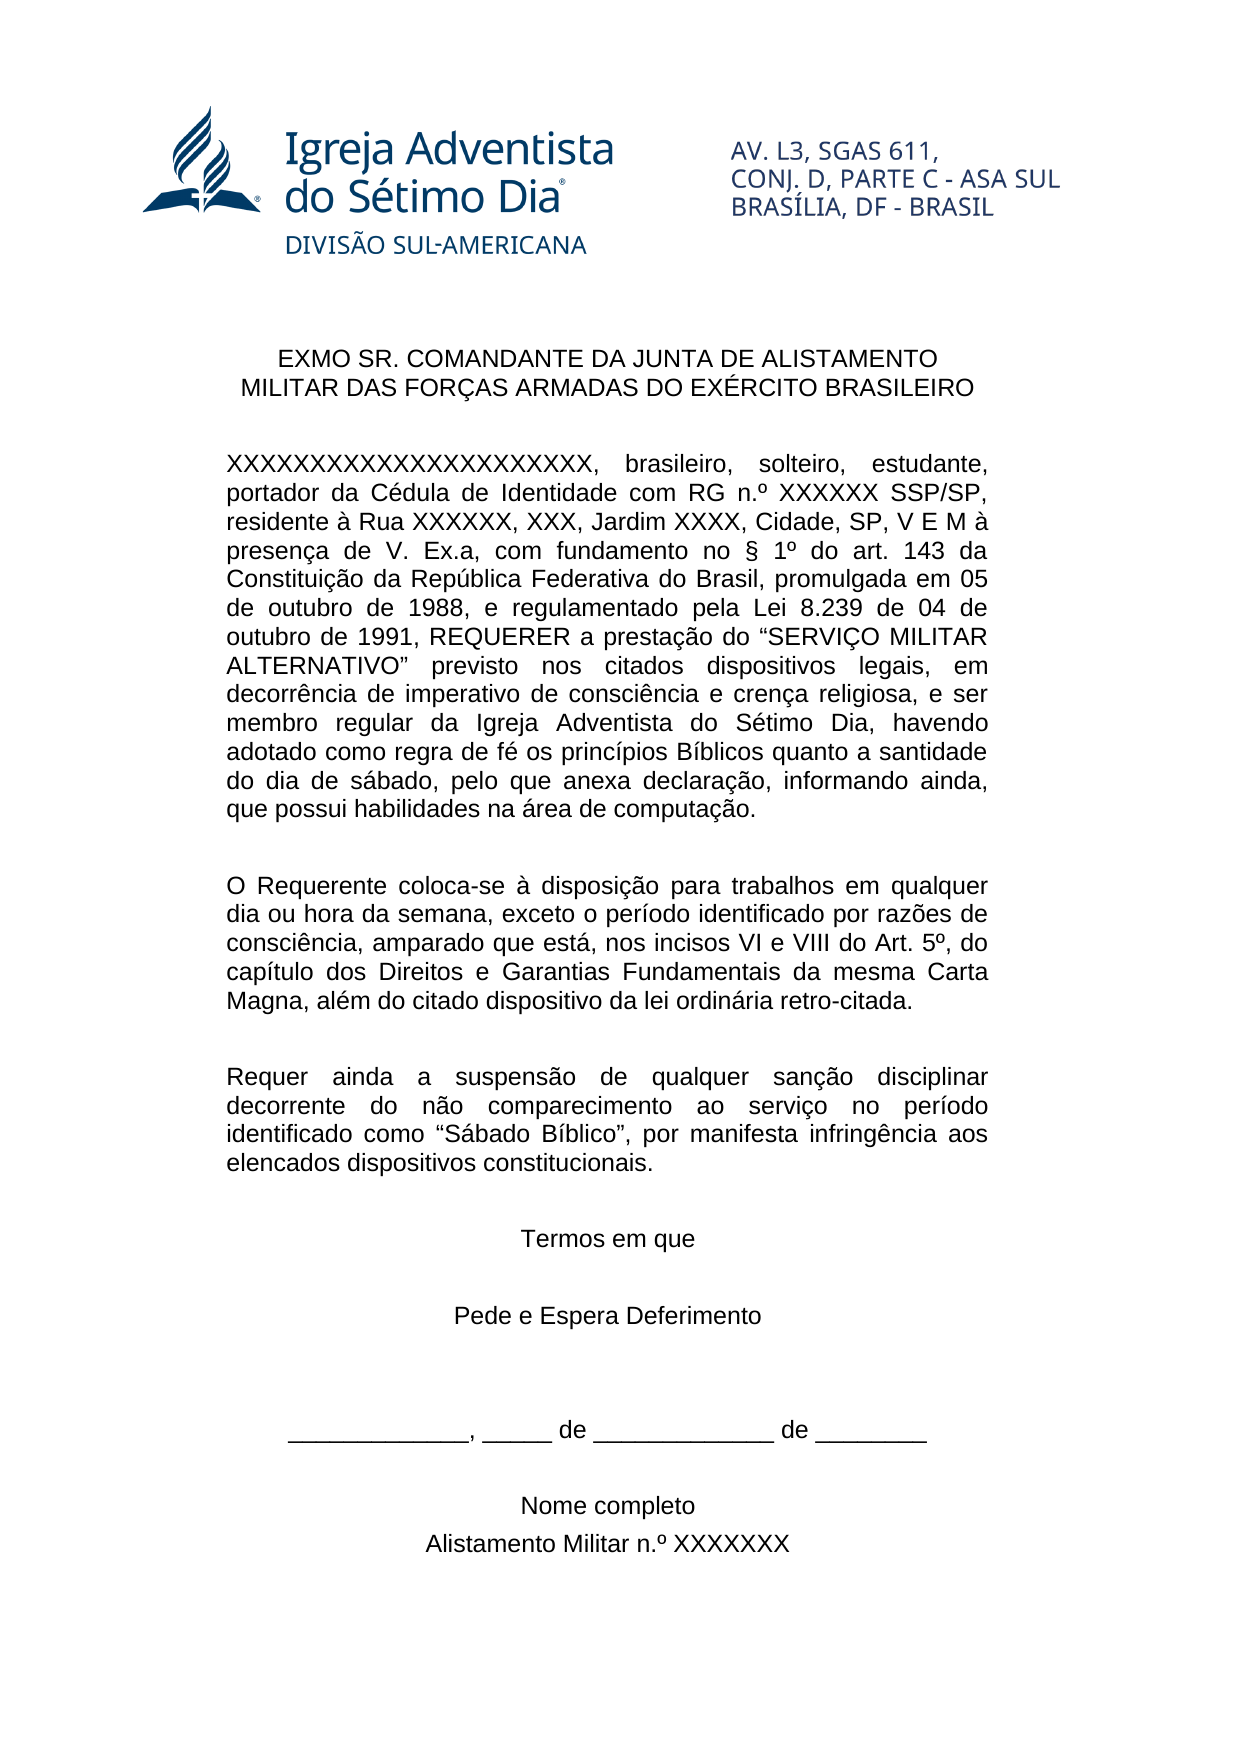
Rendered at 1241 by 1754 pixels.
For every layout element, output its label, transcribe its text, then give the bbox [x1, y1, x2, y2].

text O Requerente coloca-se à disposição para trabalhos em qualquer dia ou hora da semana, exceto o período identificado por razões de consciência, amparado que está, nos incisos VI e VIII do Art. 5º, do capítulo dos Direitos e Garantias Fundamentais da mesma Carta Magna, além do citado dispositivo da lei ordinária retro-citada. [226, 871, 989, 1014]
text XXXXXXXXXXXXXXXXXXXXXX, brasileiro, solteiro, estudante, portador da Cédula de Identidade com RG n.º XXXXXX SSP/SP, residente à Rua XXXXXX, XXX, Jardim XXXX, Cidade, SP, V E M à presença de V. Ex.a, com fundamento no § 1º do art. 143 da Constituição da República Federativa do Brasil, promulgada em 05 de outubro de 1988, e regulamentado pela Lei 8.239 de 04 de outubro de 1991, REQUERER a prestação do “SERVIÇO MILITAR ALTERNATIVO” previsto nos citados dispositivos legais, em decorrência de imperativo de consciência e crença religiosa, e ser membro regular da Igreja Adventista do Sétimo Dia, havendo adotado como regra de fé os princípios Bíblicos quanto a santidade do dia de sábado, pelo que anexa declaração, informando ainda, que possui habilidades na área de computação. [226, 449, 989, 823]
text EXMO SR. COMANDANTE DA JUNTA DE ALISTAMENTO MILITAR DAS FORÇAS ARMADAS DO EXÉRCITO BRASILEIRO [226, 344, 989, 402]
text Alistamento Militar n.º XXXXXXX [226, 1529, 989, 1558]
text Termos em que [226, 1224, 989, 1253]
picture [131, 106, 1111, 254]
text Nome completo [226, 1491, 989, 1520]
text Requer ainda a suspensão de qualquer sanção disciplinar decorrente do não comparecimento ao serviço no período identificado como “Sábado Bíblico”, por manifesta infringência aos elencados dispositivos constitucionais. [226, 1062, 989, 1177]
text Pede e Espera Deferimento [226, 1301, 989, 1329]
text _____________, _____ de _____________ de ________ [226, 1415, 989, 1444]
